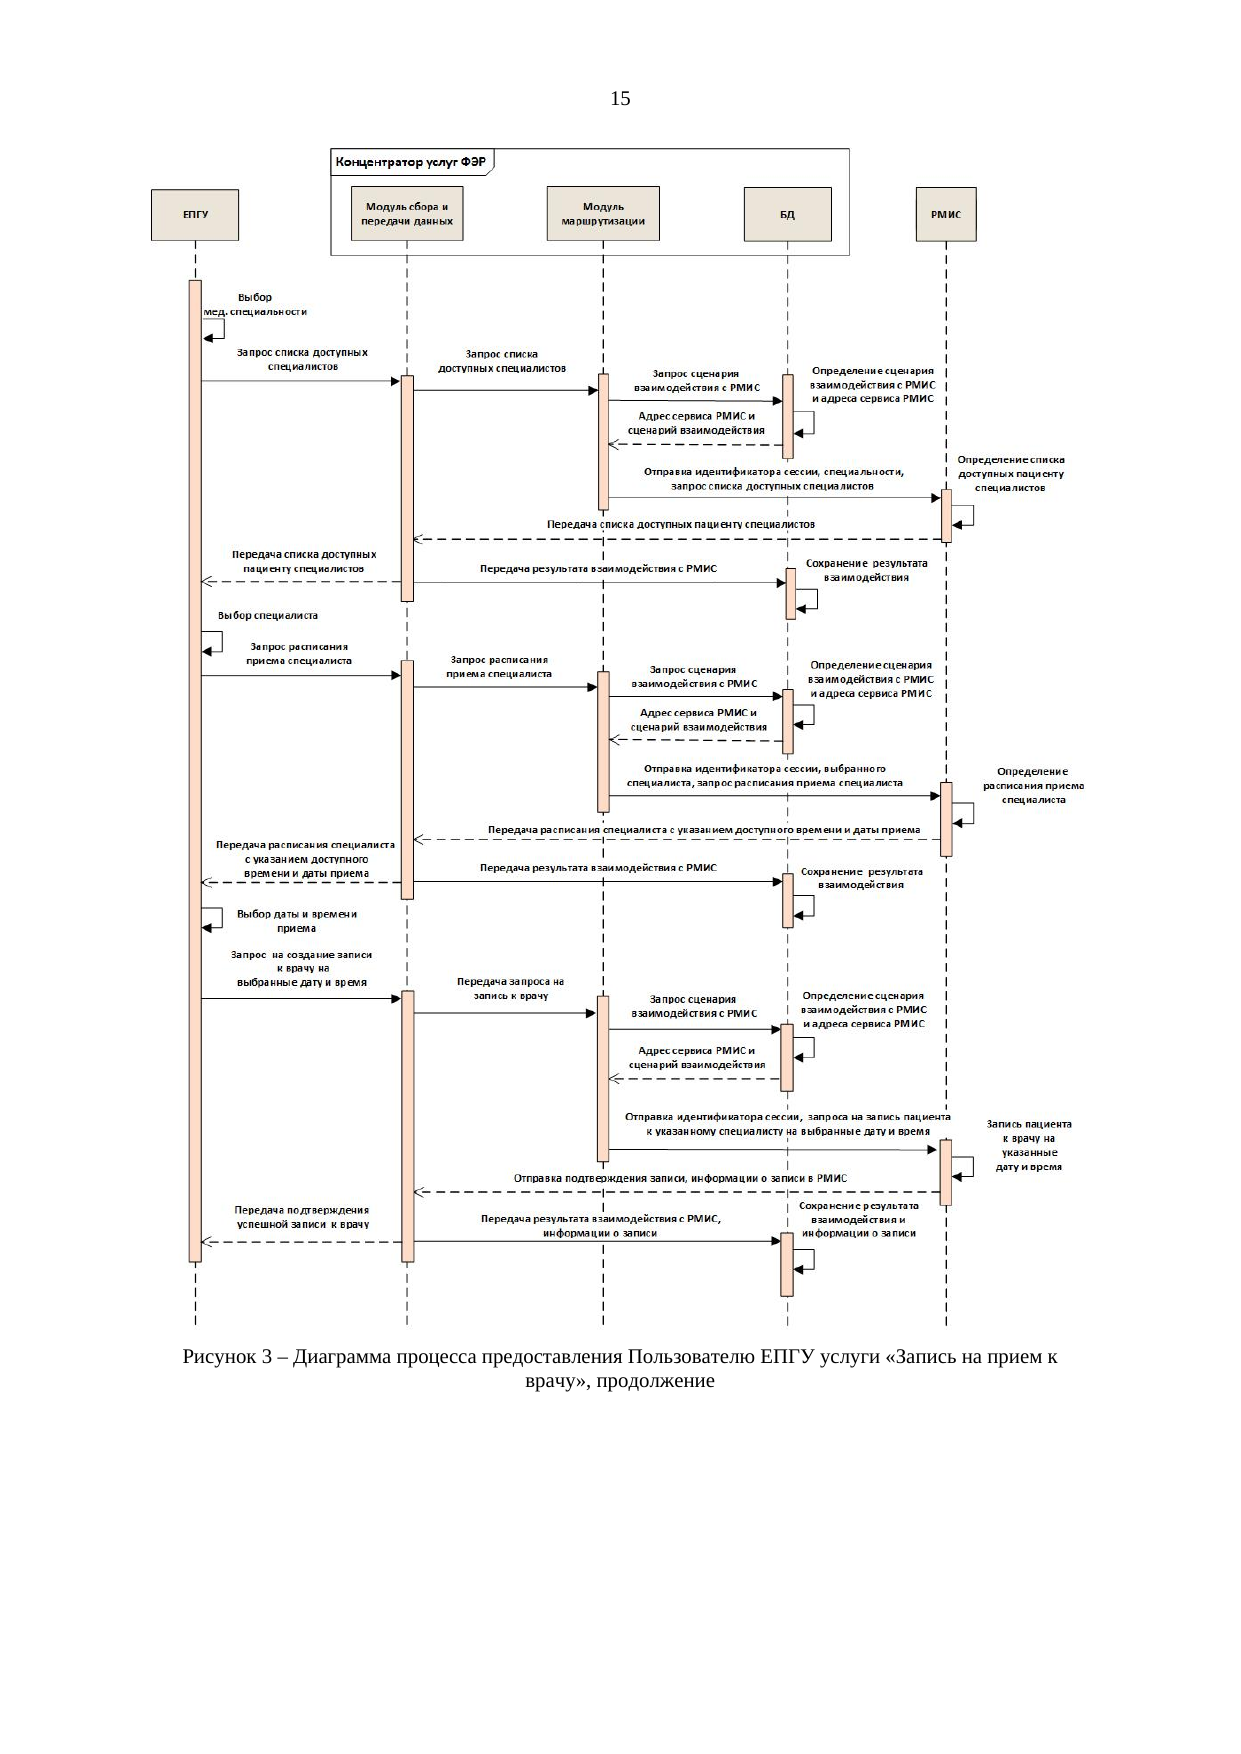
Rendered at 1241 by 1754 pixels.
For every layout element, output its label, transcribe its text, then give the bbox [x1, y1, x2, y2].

text Рисунок 3 – Диаграмма процесса предоставления Пользователю ЕПГУ услуги «Запись на прием к врачу», продолжение [150, 1344, 1090, 1392]
picture [150, 147, 1091, 1330]
